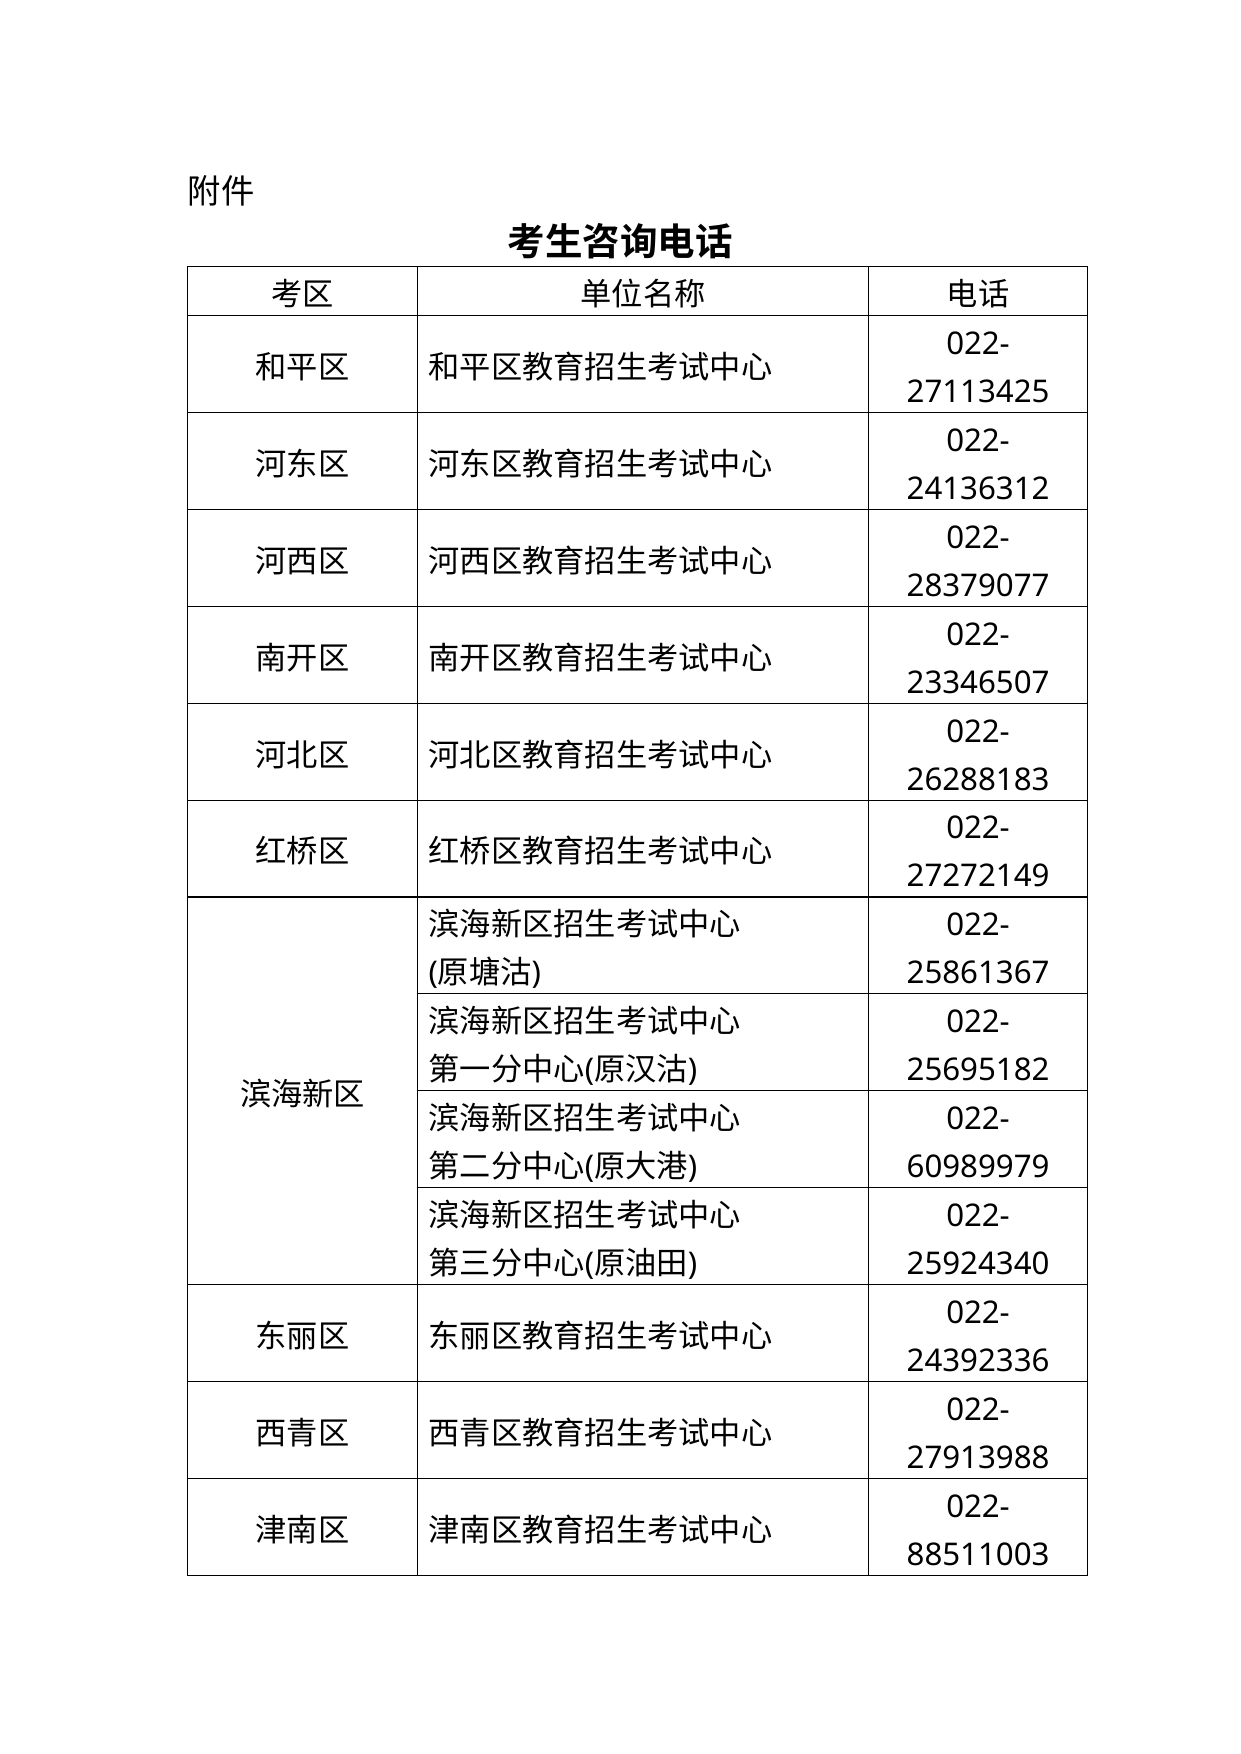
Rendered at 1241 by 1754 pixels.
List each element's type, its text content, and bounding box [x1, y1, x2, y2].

table_cell 滨海新区招生考试中心 第三分中心(原油田) [418, 1188, 868, 1284]
table_header 单位名称 [418, 267, 868, 315]
table_cell 红桥区教育招生考试中心 [418, 801, 868, 896]
table_cell 西青区教育招生考试中心 [418, 1382, 868, 1478]
table_cell 南开区教育招生考试中心 [418, 607, 868, 703]
table_header 考区 [188, 267, 417, 315]
text 考生咨询电话 [187, 214, 1053, 266]
table_cell 津南区教育招生考试中心 [418, 1479, 868, 1574]
table_cell 022-23346507 [869, 607, 1087, 703]
table_cell 022-60989979 [869, 1091, 1087, 1187]
table_cell 022-25695182 [869, 994, 1087, 1090]
table_cell 022-27272149 [869, 801, 1087, 896]
table_header 电话 [869, 267, 1087, 315]
table_cell 滨海新区 [188, 898, 417, 1284]
table_cell 河西区 [188, 510, 417, 606]
table_cell 河北区教育招生考试中心 [418, 704, 868, 799]
table_cell 西青区 [188, 1382, 417, 1478]
table_cell 022-28379077 [869, 510, 1087, 606]
table_cell 022-24392336 [869, 1285, 1087, 1381]
table_cell 022-27113425 [869, 316, 1087, 412]
table_cell 022-24136312 [869, 413, 1087, 509]
table_cell 滨海新区招生考试中心 第一分中心(原汉沽) [418, 994, 868, 1090]
table_cell 022-88511003 [869, 1479, 1087, 1574]
table_cell 和平区教育招生考试中心 [418, 316, 868, 412]
table_cell 津南区 [188, 1479, 417, 1574]
text 附件 [187, 162, 1053, 214]
table_cell 022-27913988 [869, 1382, 1087, 1478]
table_cell 滨海新区招生考试中心 (原塘沽) [418, 898, 868, 993]
table_cell 022-25861367 [869, 898, 1087, 993]
table_cell 南开区 [188, 607, 417, 703]
table_cell 滨海新区招生考试中心 第二分中心(原大港) [418, 1091, 868, 1187]
table_cell 022-26288183 [869, 704, 1087, 799]
table_cell 河西区教育招生考试中心 [418, 510, 868, 606]
table_cell 河东区 [188, 413, 417, 509]
table_cell 河东区教育招生考试中心 [418, 413, 868, 509]
table_cell 红桥区 [188, 801, 417, 896]
table_cell 东丽区教育招生考试中心 [418, 1285, 868, 1381]
table_cell 022-25924340 [869, 1188, 1087, 1284]
table_cell 河北区 [188, 704, 417, 799]
table_cell 和平区 [188, 316, 417, 412]
table_cell 东丽区 [188, 1285, 417, 1381]
